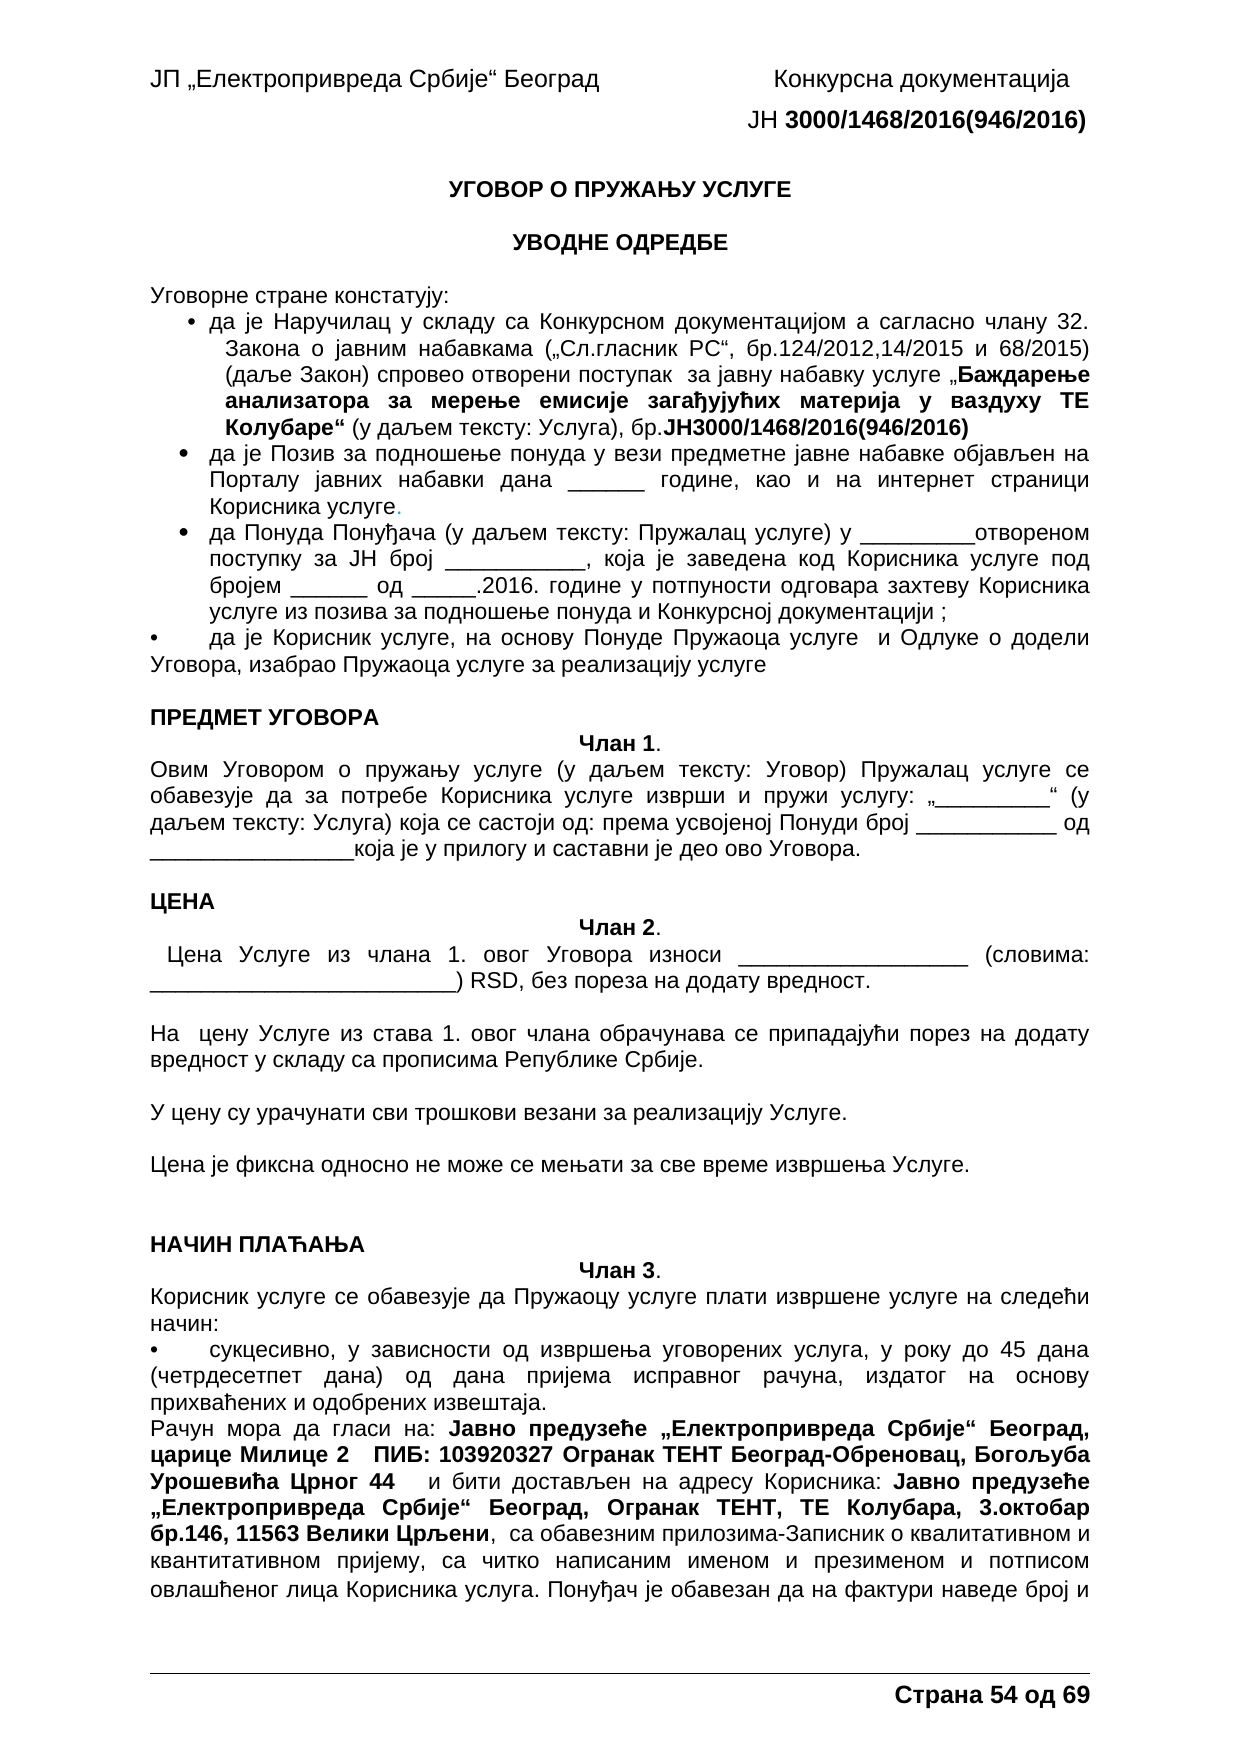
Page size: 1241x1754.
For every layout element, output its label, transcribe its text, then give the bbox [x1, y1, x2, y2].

text Овим Уговором о пружању услуге (у даљем тексту: Уговор) Пружалац услуге се обавезује да за потребе Корисника услуге изврши и пружи услугу: „_________“ (у даљем тексту: Услуга) која се састоји од: према усвојеној Понуди број ___________ од ________________која је у прилогу и саставни је део ово Уговора. [150, 756, 1090, 862]
text ПРЕДМЕТ УГОВОРА [150, 703, 1090, 730]
text Члан 3. [150, 1257, 1090, 1283]
text УГОВОР О ПРУЖАЊУ УСЛУГЕ [150, 176, 1090, 203]
text • да је Корисник услуге, на основу Понуде Пружаоца услуге и Одлуке о додели Уговора, изабрао Пружаоца услуге за реализацију услуге [150, 624, 1090, 677]
text Члан 1. [150, 730, 1090, 756]
text Цена је фиксна односно не може се мењати за све време извршења Услуге. [150, 1151, 1090, 1178]
text Корисник услуге се обавезује да Пружаоцу услуге плати извршене услуге на следећи начин: [150, 1283, 1090, 1336]
text На цену Услуге из става 1. овог члана обрачунава се припадајући порез на додату вредност у складу са прописима Републике Србије. [150, 1020, 1090, 1072]
text Члан 2. [150, 914, 1090, 941]
text Цена Услуге из члана 1. овог Уговора износи __________________ (словима: ________________________) RSD, без пореза на додату вредност. [150, 941, 1090, 993]
text НАЧИН ПЛАЋАЊА [150, 1231, 1090, 1257]
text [150, 1415, 1090, 1604]
list да је Позив за подношење понуда у вези предметне јавне набавке објављен на Порталу јавних набавки дана ______ године, као и на интернет страници Корисника услуге. [179, 440, 1090, 519]
text • сукцесивно, у зависности од извршења уговорених услуга, у року до 45 дана (четрдесетпет дана) од дана пријема исправног рачуна, издатог на основу прихваћених и одобрених извештаја. [150, 1336, 1090, 1415]
text УВОДНЕ ОДРЕДБЕ [150, 229, 1090, 255]
text ЦЕНА [150, 888, 1090, 914]
list да је Наручилац у складу са Конкурсном документацијом а сагласно члану 32. Закона о јавним набавкама („Сл.гласник РС“, бр.124/2012,14/2015 и 68/2015) (даље Закон) спровео отворени поступак за јавну набавку услуге „Баждарење анализатора за мерење емисије загађујућих материја у ваздуху ТЕ Колубаре“ (у даљем тексту: Услуга), бр.ЈН3000/1468/2016(946/2016) [187, 308, 1090, 440]
list да Понуда Понуђача (у даљем тексту: Пружалац услуге) у _________отвореном поступку за ЈН број ___________, која је заведена код Корисника услуге под бројем ______ од _____.2016. године у потпуности одговара захтеву Корисника услуге из позива за подношење понуда и Конкурсној документацији ; [179, 519, 1090, 624]
text Уговорне стране констатују: [150, 282, 1090, 308]
text У цену су урачунати сви трошкови везани за реализацију Услуге. [150, 1099, 1090, 1125]
